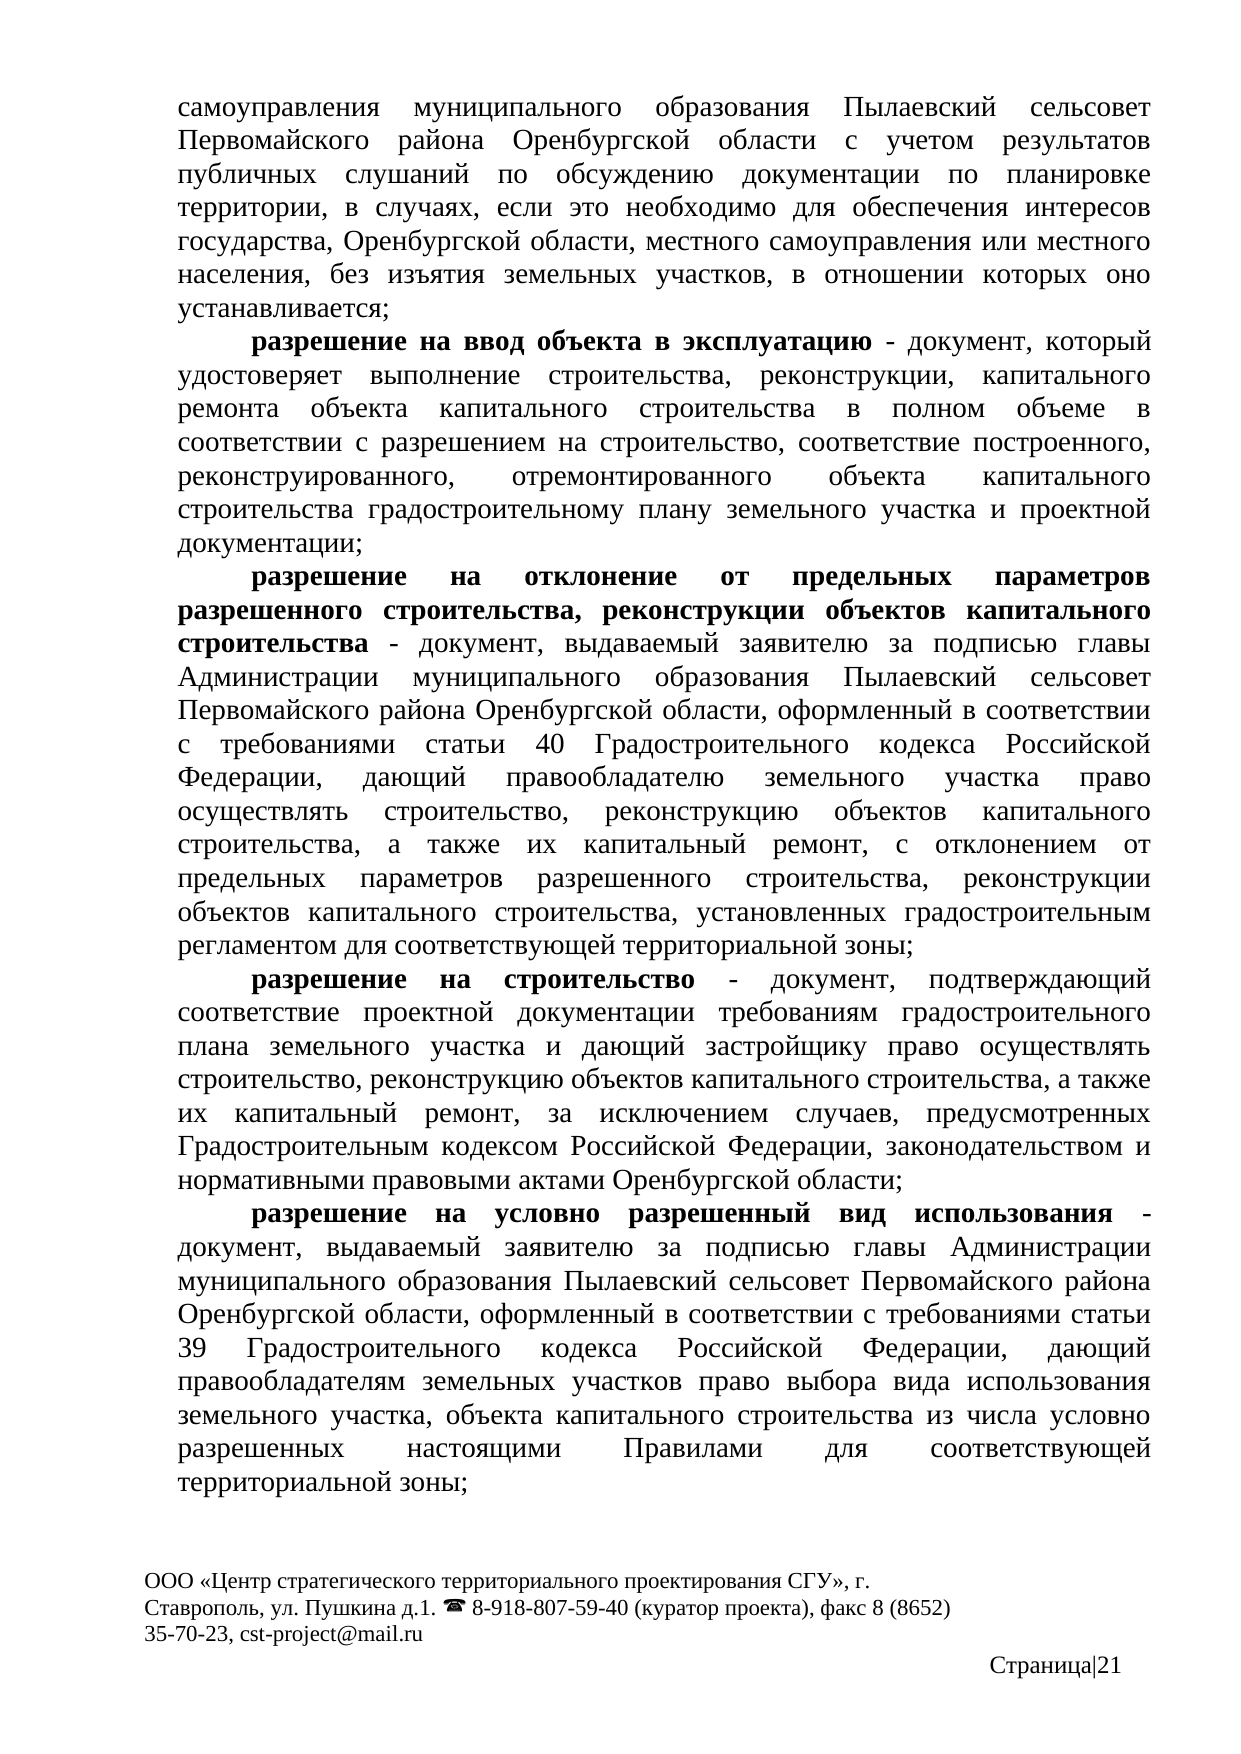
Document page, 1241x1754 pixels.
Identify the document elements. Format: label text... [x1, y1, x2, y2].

text разрешение на строительство - документ, подтверждающий соответствие проектной документации требованиям градостроительного плана земельного участка и дающий застройщику право осуществлять строительство, реконструкцию объектов капитального строительства, а также их капитальный ремонт, за исключением случаев, предусмотренных Градостроительным кодексом Российской Федерации, законодательством и нормативными правовыми актами Оренбургской области; [177, 961, 1152, 1196]
text разрешение на отклонение от предельных параметров разрешенного строительства, реконструкции объектов капитального строительства - документ, выдаваемый заявителю за подписью главы Администрации муниципального образования Пылаевский сельсовет Первомайского района Оренбургской области, оформленный в соответствии с требованиями статьи 40 Градостроительного кодекса Российской Федерации, дающий правообладателю земельного участка право осуществлять строительство, реконструкцию объектов капитального строительства, а также их капитальный ремонт, с отклонением от предельных параметров разрешенного строительства, реконструкции объектов капитального строительства, установленных градостроительным регламентом для соответствующей территориальной зоны; [177, 558, 1152, 961]
text разрешение на условно разрешенный вид использования - документ, выдаваемый заявителю за подписью главы Администрации муниципального образования Пылаевский сельсовет Первомайского района Оренбургской области, оформленный в соответствии с требованиями статьи 39 Градостроительного кодекса Российской Федерации, дающий правообладателям земельных участков право выбора вида использования земельного участка, объекта капитального строительства из числа условно разрешенных настоящими Правилами для соответствующей территориальной зоны; [177, 1196, 1152, 1497]
text разрешение на ввод объекта в эксплуатацию - документ, который удостоверяет выполнение строительства, реконструкции, капитального ремонта объекта капитального строительства в полном объеме в соответствии с разрешением на строительство, соответствие построенного, реконструированного, отремонтированного объекта капитального строительства градостроительному плану земельного участка и проектной документации; [177, 323, 1152, 558]
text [177, 89, 1152, 323]
